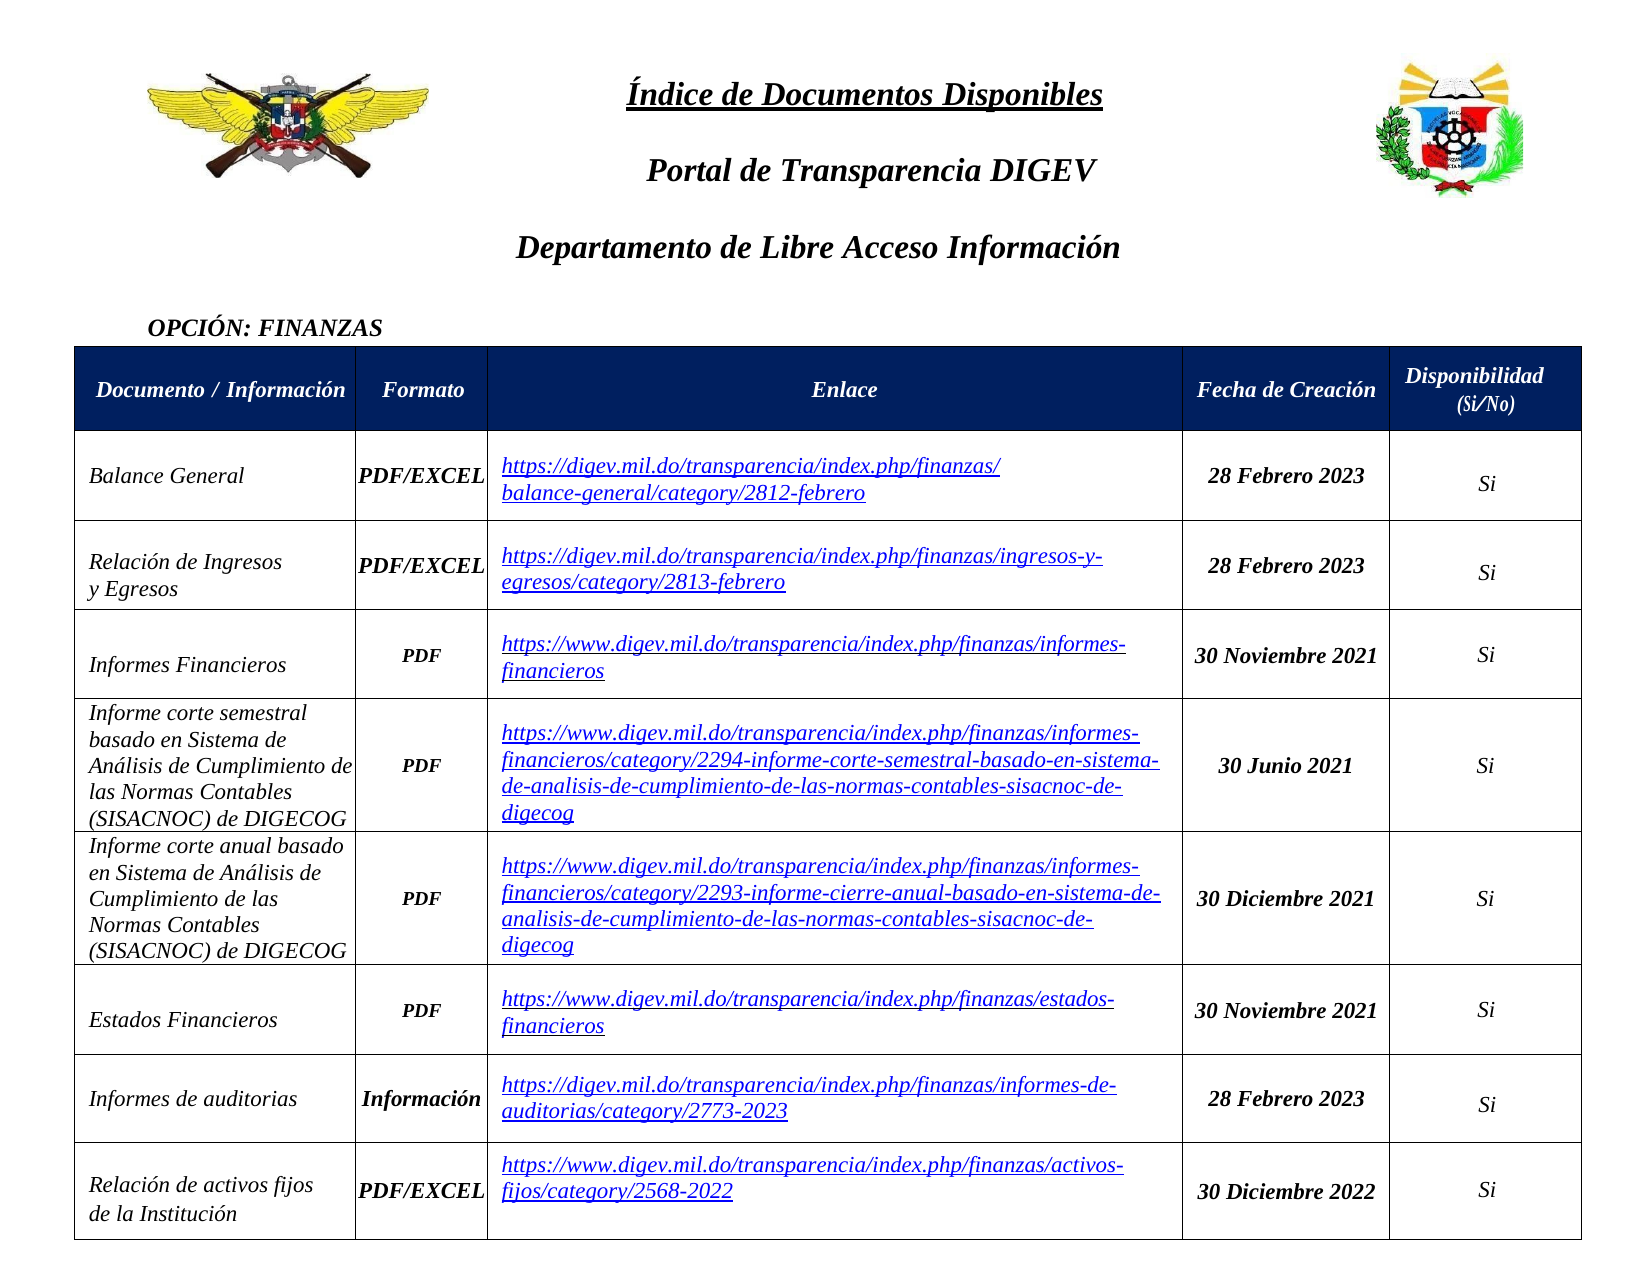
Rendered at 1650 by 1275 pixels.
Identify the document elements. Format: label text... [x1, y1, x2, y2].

table_cell 28 Febrero 2023 [1183, 521, 1389, 609]
table_cell https://www.digev.mil.do/transparencia/index.php/finanzas/informes-financieros/category/2293-informe-cierre-anual-basado-en-sistema-de-analisis-de-cumplimiento-de-las-normas-contables-sisacnoc-de-digecog [488, 832, 1182, 964]
table_cell Informe corte anual basado en Sistema de Análisis de Cumplimiento de las Normas Contables (SISACNOC) de DIGECOG [75, 832, 355, 964]
table_cell 30 Noviembre 2021 [1183, 965, 1389, 1053]
table_cell Información [356, 1055, 487, 1142]
table_cell Si [1390, 521, 1581, 609]
table_cell PDF [356, 610, 487, 698]
table_cell Si [1390, 1055, 1581, 1142]
table_header Documento / Información [75, 347, 355, 430]
table_cell Si [1390, 965, 1581, 1053]
table_header Formato [356, 347, 487, 430]
table_cell Estados Financieros [75, 965, 355, 1053]
table_cell PDF [356, 699, 487, 831]
table_cell PDF [356, 832, 487, 964]
table_cell https://www.digev.mil.do/transparencia/index.php/finanzas/activos-fijos/category/2568-2022 [488, 1143, 1182, 1239]
table_cell Informes de auditorias [75, 1055, 355, 1142]
table_cell 30 Junio 2021 [1183, 699, 1389, 831]
table_header Fecha de Creación [1183, 347, 1389, 430]
table_cell https://digev.mil.do/transparencia/index.php/finanzas/ingresos-y-egresos/category/2813-febrero [488, 521, 1182, 609]
table_cell 28 Febrero 2023 [1183, 431, 1389, 520]
table_cell PDF [356, 965, 487, 1053]
table_cell https://digev.mil.do/transparencia/index.php/finanzas/balance-general/category/2812-febrero [488, 431, 1182, 520]
table_cell Si [1390, 610, 1581, 698]
table_cell Informe corte semestral basado en Sistema de Análisis de Cumplimiento de las Normas Contables (SISACNOC) de DIGECOG [75, 699, 355, 831]
table_cell PDF/EXCEL [356, 1143, 487, 1239]
table_cell Si [1390, 699, 1581, 831]
table_cell Relación de activos fijos de la Institución [75, 1143, 355, 1239]
table_cell 30 Diciembre 2021 [1183, 832, 1389, 964]
text OPCIÓN: FINANZAS [147, 313, 1594, 342]
table_cell https://www.digev.mil.do/transparencia/index.php/finanzas/informes-financieros/category/2294-informe-corte-semestral-basado-en-sistema-de-analisis-de-cumplimiento-de-las-normas-contables-sisacnoc-de-digecog [488, 699, 1182, 831]
table_header Enlace [488, 347, 1182, 430]
table_cell 30 Diciembre 2022 [1183, 1143, 1389, 1239]
table_cell https://www.digev.mil.do/transparencia/index.php/finanzas/estados- financieros [488, 965, 1182, 1053]
table_cell https://www.digev.mil.do/transparencia/index.php/finanzas/informes- financieros [488, 610, 1182, 698]
table_cell 30 Noviembre 2021 [1183, 610, 1389, 698]
table_cell https://digev.mil.do/transparencia/index.php/finanzas/informes-de-auditorias/category/2773-2023 [488, 1055, 1182, 1142]
picture [147, 73, 429, 178]
picture [1376, 53, 1524, 198]
table_cell 28 Febrero 2023 [1183, 1055, 1389, 1142]
table_cell PDF/EXCEL [356, 431, 487, 520]
table_cell PDF/EXCEL [356, 521, 487, 609]
table_cell Informes Financieros [75, 610, 355, 698]
table_cell Relación de Ingresos y Egresos [75, 521, 355, 609]
table_cell Si [1390, 832, 1581, 964]
table_cell Balance General [75, 431, 355, 520]
table_cell Si [1390, 1143, 1581, 1239]
table_cell Si [1390, 431, 1581, 520]
table_header Disponibilidad (Si/No) [1390, 347, 1581, 430]
